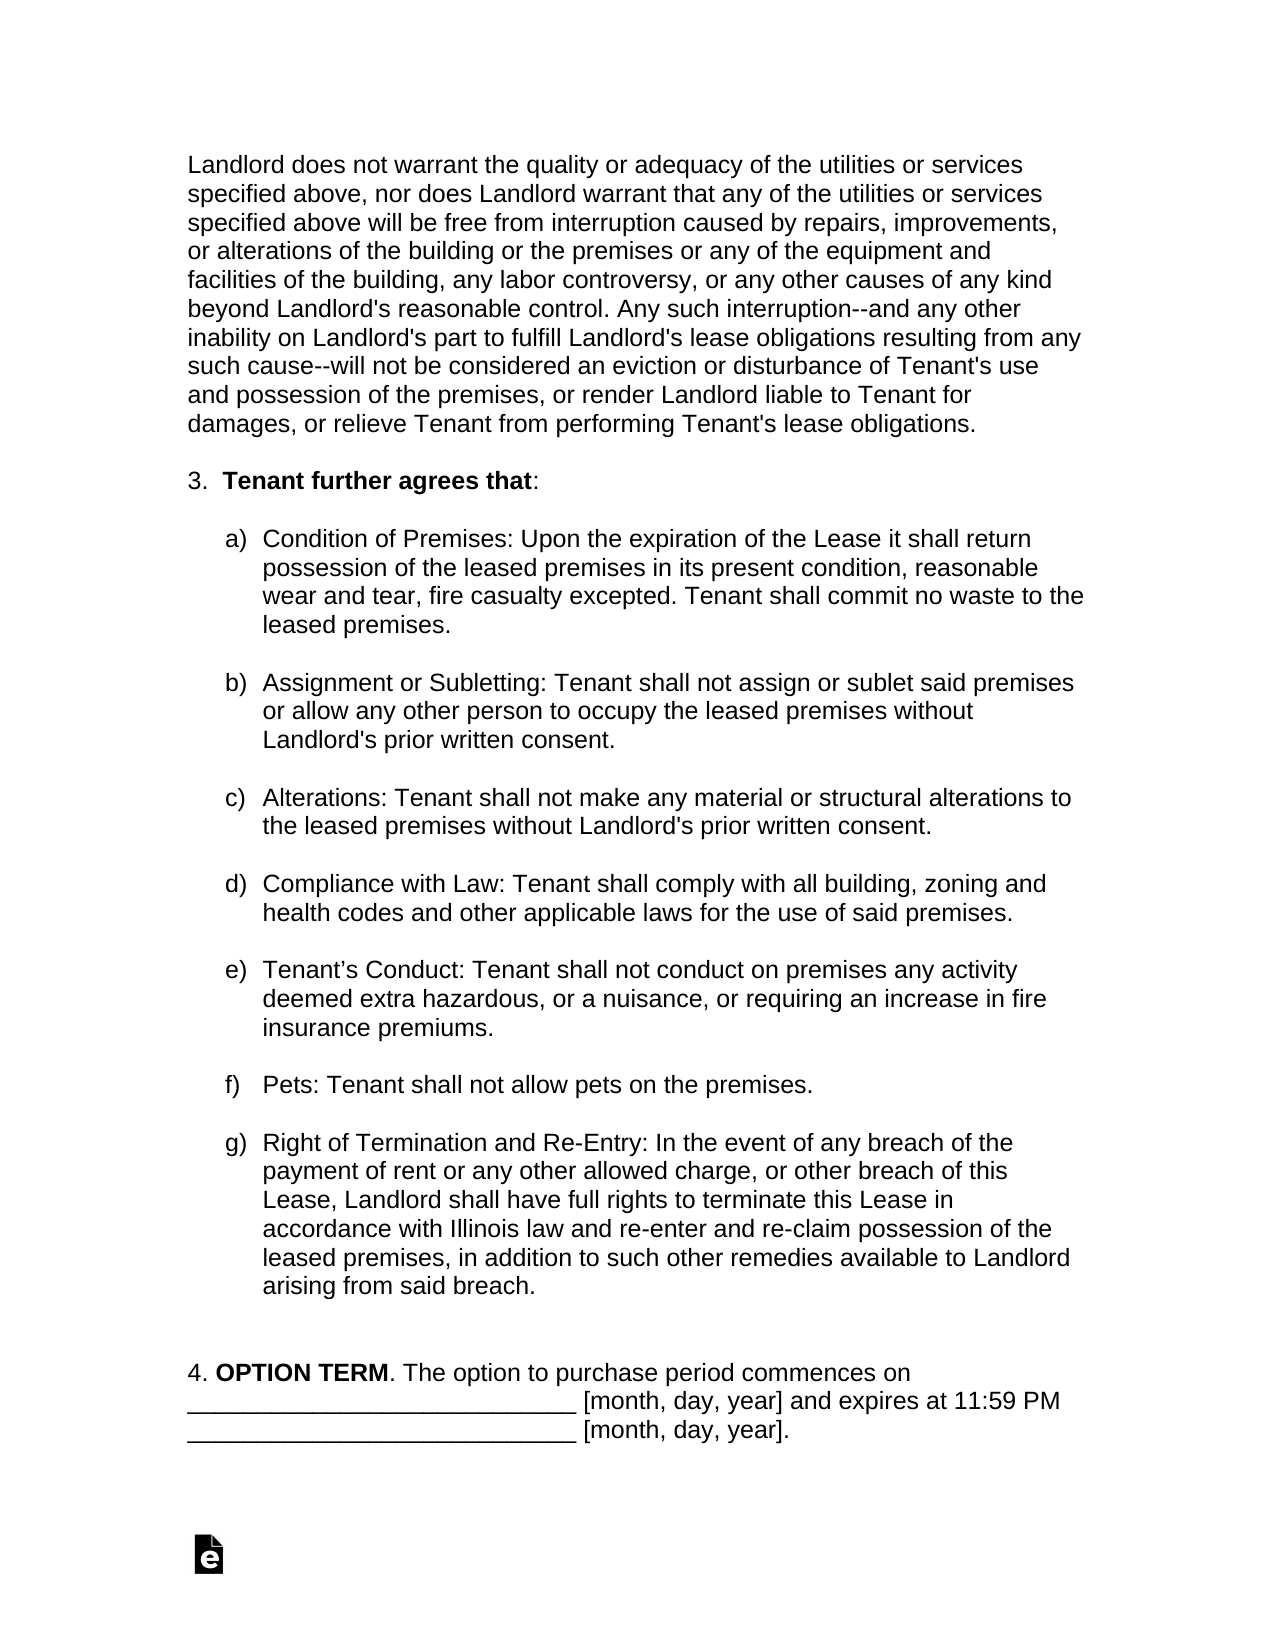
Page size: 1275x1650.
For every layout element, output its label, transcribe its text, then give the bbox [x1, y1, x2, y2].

list Tenant’s Conduct: Tenant shall not conduct on premises any activity deemed extra hazardous, or a nuisance, or requiring an increase in fire insurance premiums. [225, 955, 1087, 1041]
list Compliance with Law: Tenant shall comply with all building, zoning and health codes and other applicable laws for the use of said premises. [225, 869, 1087, 926]
list Right of Termination and Re-Entry: In the event of any breach of the payment of rent or any other allowed charge, or other breach of this Lease, Landlord shall have full rights to terminate this Lease in accordance with Illinois law and re-enter and re-claim possession of the leased premises, in addition to such other remedies available to Landlord arising from said breach. [225, 1127, 1087, 1300]
text Landlord does not warrant the quality or adequacy of the utilities or services specified above, nor does Landlord warrant that any of the utilities or services specified above will be free from interruption caused by repairs, improvements, or alterations of the building or the premises or any of the equipment and facilities of the building, any labor controversy, or any other causes of any kind beyond Landlord's reasonable control. Any such interruption--and any other inability on Landlord's part to fulfill Landlord's lease obligations resulting from any such cause--will not be considered an eviction or disturbance of Tenant's use and possession of the premises, or render Landlord liable to Tenant for damages, or relieve Tenant from performing Tenant's lease obligations. [187, 150, 1087, 437]
list Condition of Premises: Upon the expiration of the Lease it shall return possession of the leased premises in its present condition, reasonable wear and tear, fire casualty excepted. Tenant shall commit no waste to the leased premises. [225, 524, 1087, 639]
text 3. Tenant further agrees that: [187, 466, 1087, 495]
list Pets: Tenant shall not allow pets on the premises. [225, 1070, 1087, 1099]
list Assignment or Subletting: Tenant shall not assign or sublet said premises or allow any other person to occupy the leased premises without Landlord's prior written consent. [225, 667, 1087, 754]
list Alterations: Tenant shall not make any material or structural alterations to the leased premises without Landlord's prior written consent. [225, 782, 1087, 840]
text 4. OPTION TERM. The option to purchase period commences on ____________________________ [month, day, year] and expires at 11:59 PM ____________________________ [month, day, year]. [187, 1357, 1087, 1444]
picture [187, 1533, 230, 1575]
